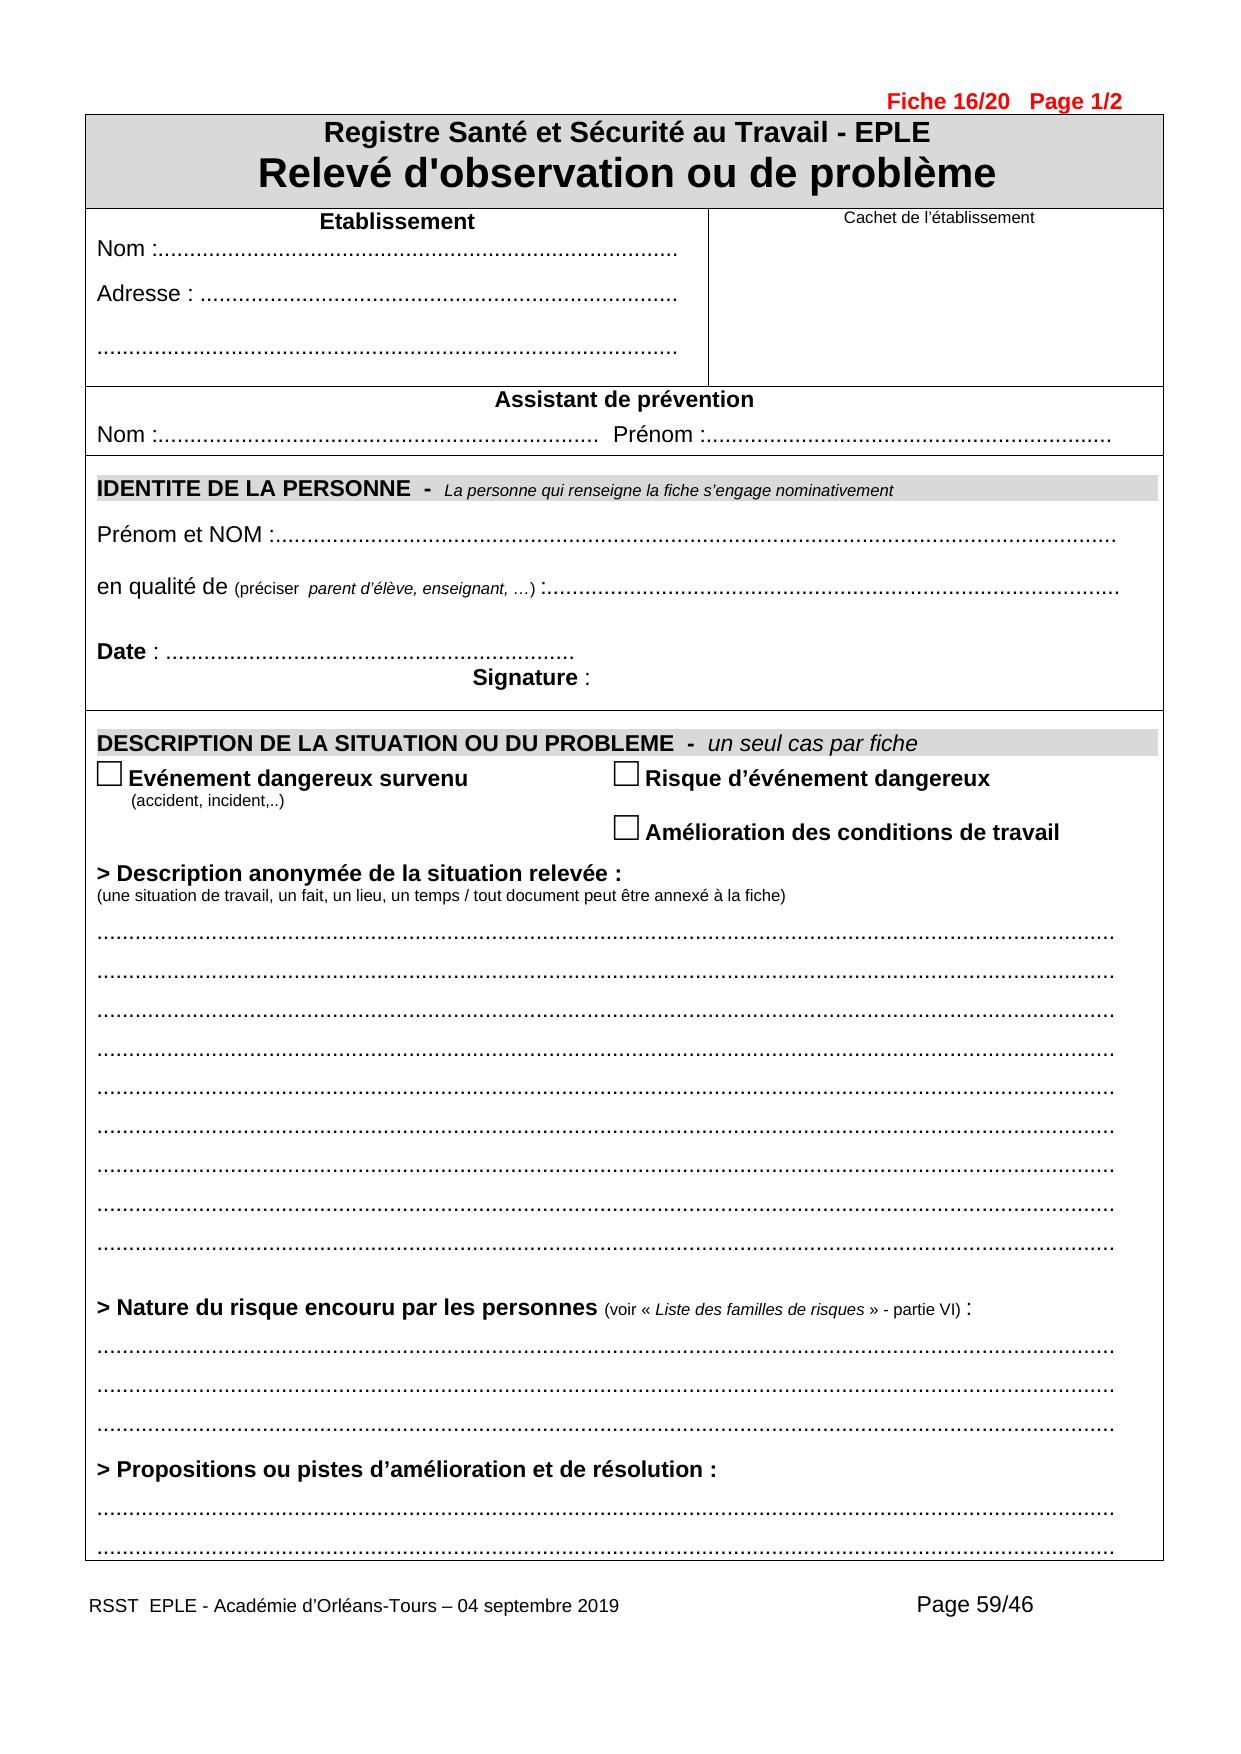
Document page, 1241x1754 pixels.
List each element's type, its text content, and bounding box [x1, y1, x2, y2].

table_cell IDENTITE DE LA PERSONNE - La personne qui renseigne la fiche s’engage nominativement Prénom et NOM : en qualité de (préciser parent d’élève, enseignant, …) : Date : Signature : [86, 456, 1163, 710]
table_header Registre Santé et Sécurité au Travail - EPLE Relevé d'observation ou de problème [86, 115, 1163, 208]
table_cell Assistant de prévention Nom : Prénom : [86, 387, 1163, 455]
table_cell Etablissement Nom : Adresse : [86, 209, 708, 386]
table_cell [86, 711, 1163, 1559]
table_cell Cachet de l’établissement [709, 209, 1163, 386]
text Fiche 16/20 Page 1/2 [89, 88, 1122, 114]
